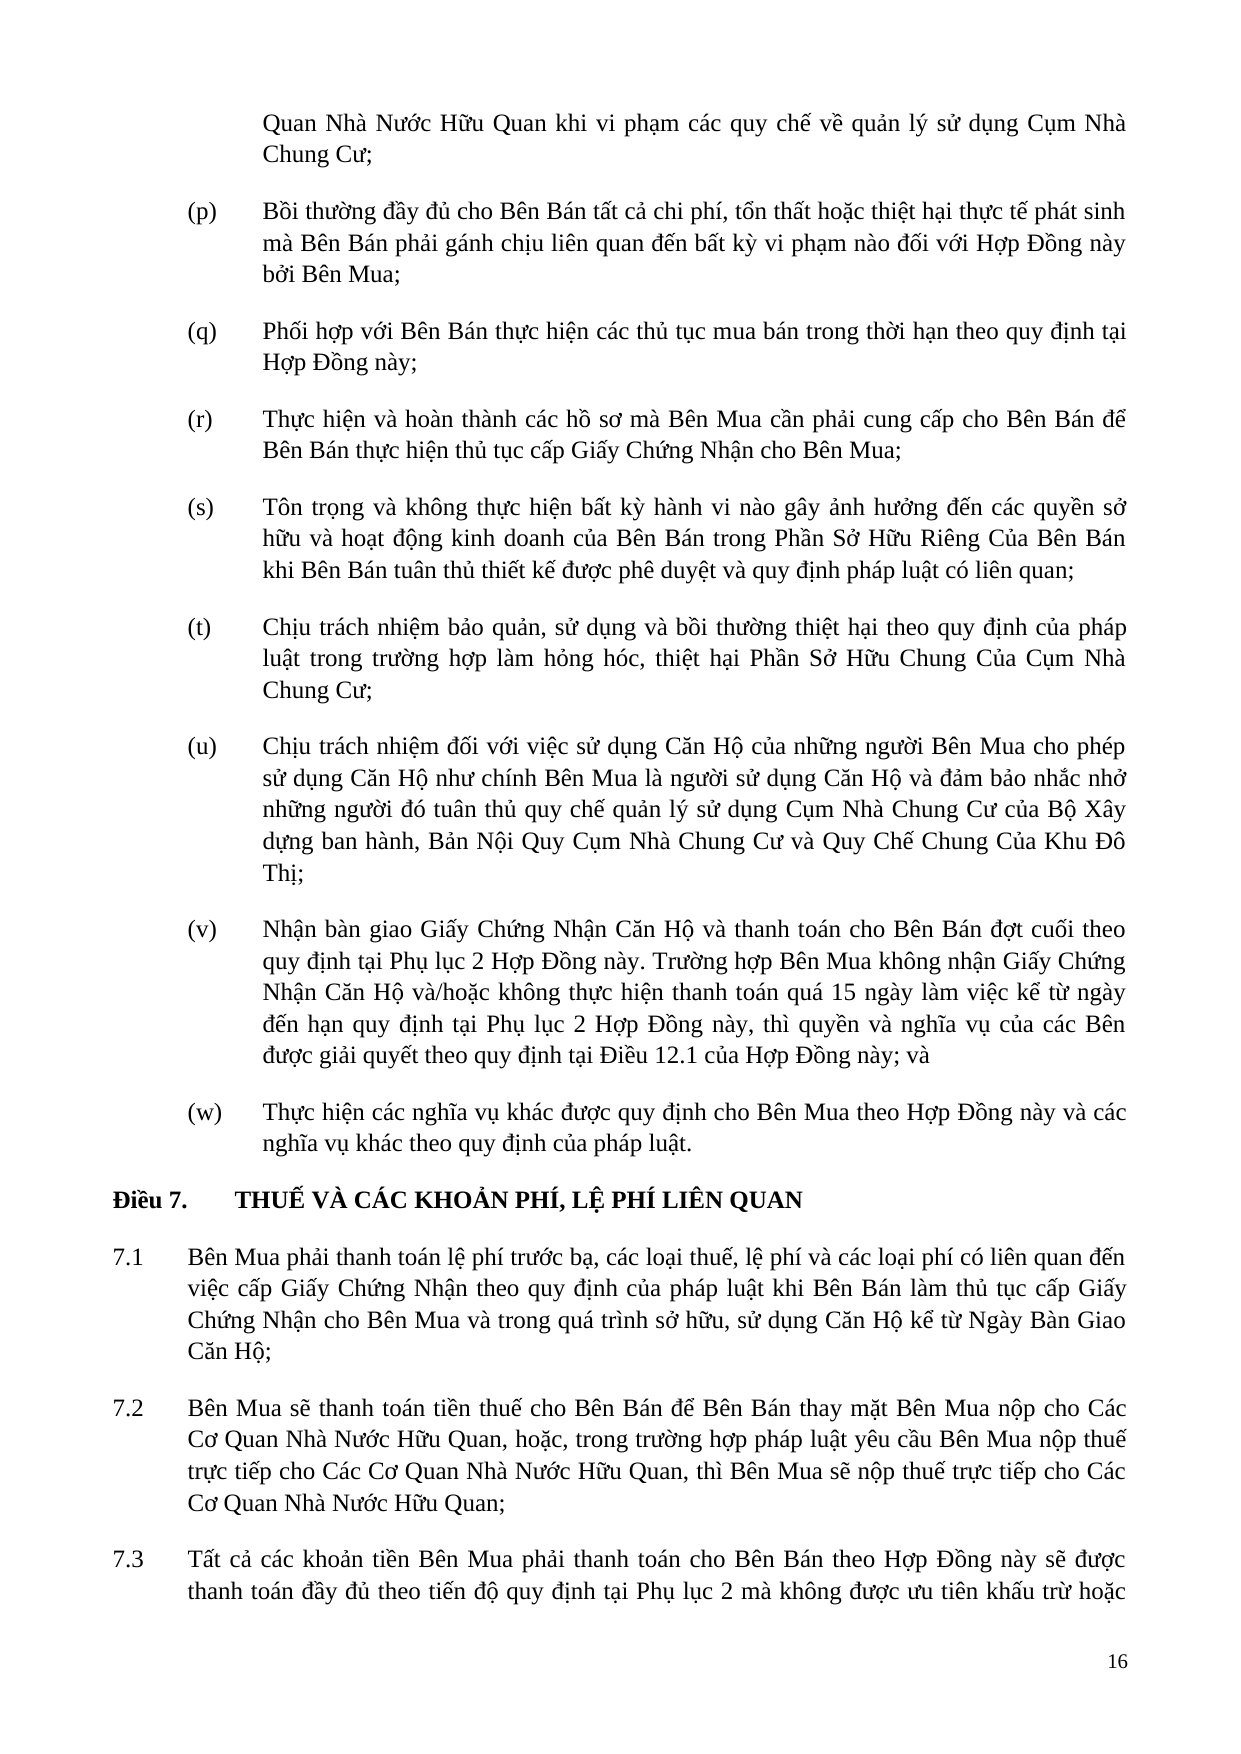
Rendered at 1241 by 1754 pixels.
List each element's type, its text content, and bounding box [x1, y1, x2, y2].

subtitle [112, 1544, 1128, 1604]
subtitle Thực hiện và hoàn thành các hồ sơ mà Bên Mua cần phải cung cấp cho Bên Bán để Bên Bán thực hiện thủ tục cấp Giấy Chứng Nhận cho Bên Mua; [187, 404, 1128, 464]
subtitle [187, 108, 1128, 168]
subtitle Phối hợp với Bên Bán thực hiện các thủ tục mua bán trong thời hạn theo quy định tại Hợp Đồng này; [187, 316, 1128, 376]
subtitle Chịu trách nhiệm đối với việc sử dụng Căn Hộ của những người Bên Mua cho phép sử dụng Căn Hộ như chính Bên Mua là người sử dụng Căn Hộ và đảm bảo nhắc nhở những người đó tuân thủ quy chế quản lý sử dụng Cụm Nhà Chung Cư của Bộ Xây dựng ban hành, Bản Nội Quy Cụm Nhà Chung Cư và Quy Chế Chung Của Khu Đô Thị; [187, 731, 1128, 886]
subtitle Tôn trọng và không thực hiện bất kỳ hành vi nào gây ảnh hưởng đến các quyền sở hữu và hoạt động kinh doanh của Bên Bán trong Phần Sở Hữu Riêng Của Bên Bán khi Bên Bán tuân thủ thiết kế được phê duyệt và quy định pháp luật có liên quan; [187, 492, 1128, 584]
subtitle Nhận bàn giao Giấy Chứng Nhận Căn Hộ và thanh toán cho Bên Bán đợt cuối theo quy định tại Phụ lục 2 Hợp Đồng này. Trường hợp Bên Mua không nhận Giấy Chứng Nhận Căn Hộ và/hoặc không thực hiện thanh toán quá 15 ngày làm việc kể từ ngày đến hạn quy định tại Phụ lục 2 Hợp Đồng này, thì quyền và nghĩa vụ của các Bên được giải quyết theo quy định tại Điều 12.1 của Hợp Đồng này; và [187, 914, 1128, 1069]
subtitle Thực hiện các nghĩa vụ khác được quy định cho Bên Mua theo Hợp Đồng này và các nghĩa vụ khác theo quy định của pháp luật. [187, 1097, 1128, 1157]
subtitle Chịu trách nhiệm bảo quản, sử dụng và bồi thường thiệt hại theo quy định của pháp luật trong trường hợp làm hỏng hóc, thiệt hại Phần Sở Hữu Chung Của Cụm Nhà Chung Cư; [187, 612, 1128, 703]
subtitle Bên Mua sẽ thanh toán tiền thuế cho Bên Bán để Bên Bán thay mặt Bên Mua nộp cho Các Cơ Quan Nhà Nước Hữu Quan, hoặc, trong trường hợp pháp luật yêu cầu Bên Mua nộp thuế trực tiếp cho Các Cơ Quan Nhà Nước Hữu Quan, thì Bên Mua sẽ nộp thuế trực tiếp cho Các Cơ Quan Nhà Nước Hữu Quan; [112, 1393, 1128, 1516]
subtitle Bên Mua phải thanh toán lệ phí trước bạ, các loại thuế, lệ phí và các loại phí có liên quan đến việc cấp Giấy Chứng Nhận theo quy định của pháp luật khi Bên Bán làm thủ tục cấp Giấy Chứng Nhận cho Bên Mua và trong quá trình sở hữu, sử dụng Căn Hộ kể từ Ngày Bàn Giao Căn Hộ; [112, 1242, 1128, 1365]
subtitle Bồi thường đầy đủ cho Bên Bán tất cả chi phí, tổn thất hoặc thiệt hại thực tế phát sinh mà Bên Bán phải gánh chịu liên quan đến bất kỳ vi phạm nào đối với Hợp Đồng này bởi Bên Mua; [187, 196, 1128, 288]
subtitle THUẾ VÀ CÁC KHOẢN PHÍ, LỆ PHÍ LIÊN QUAN [112, 1185, 1128, 1214]
